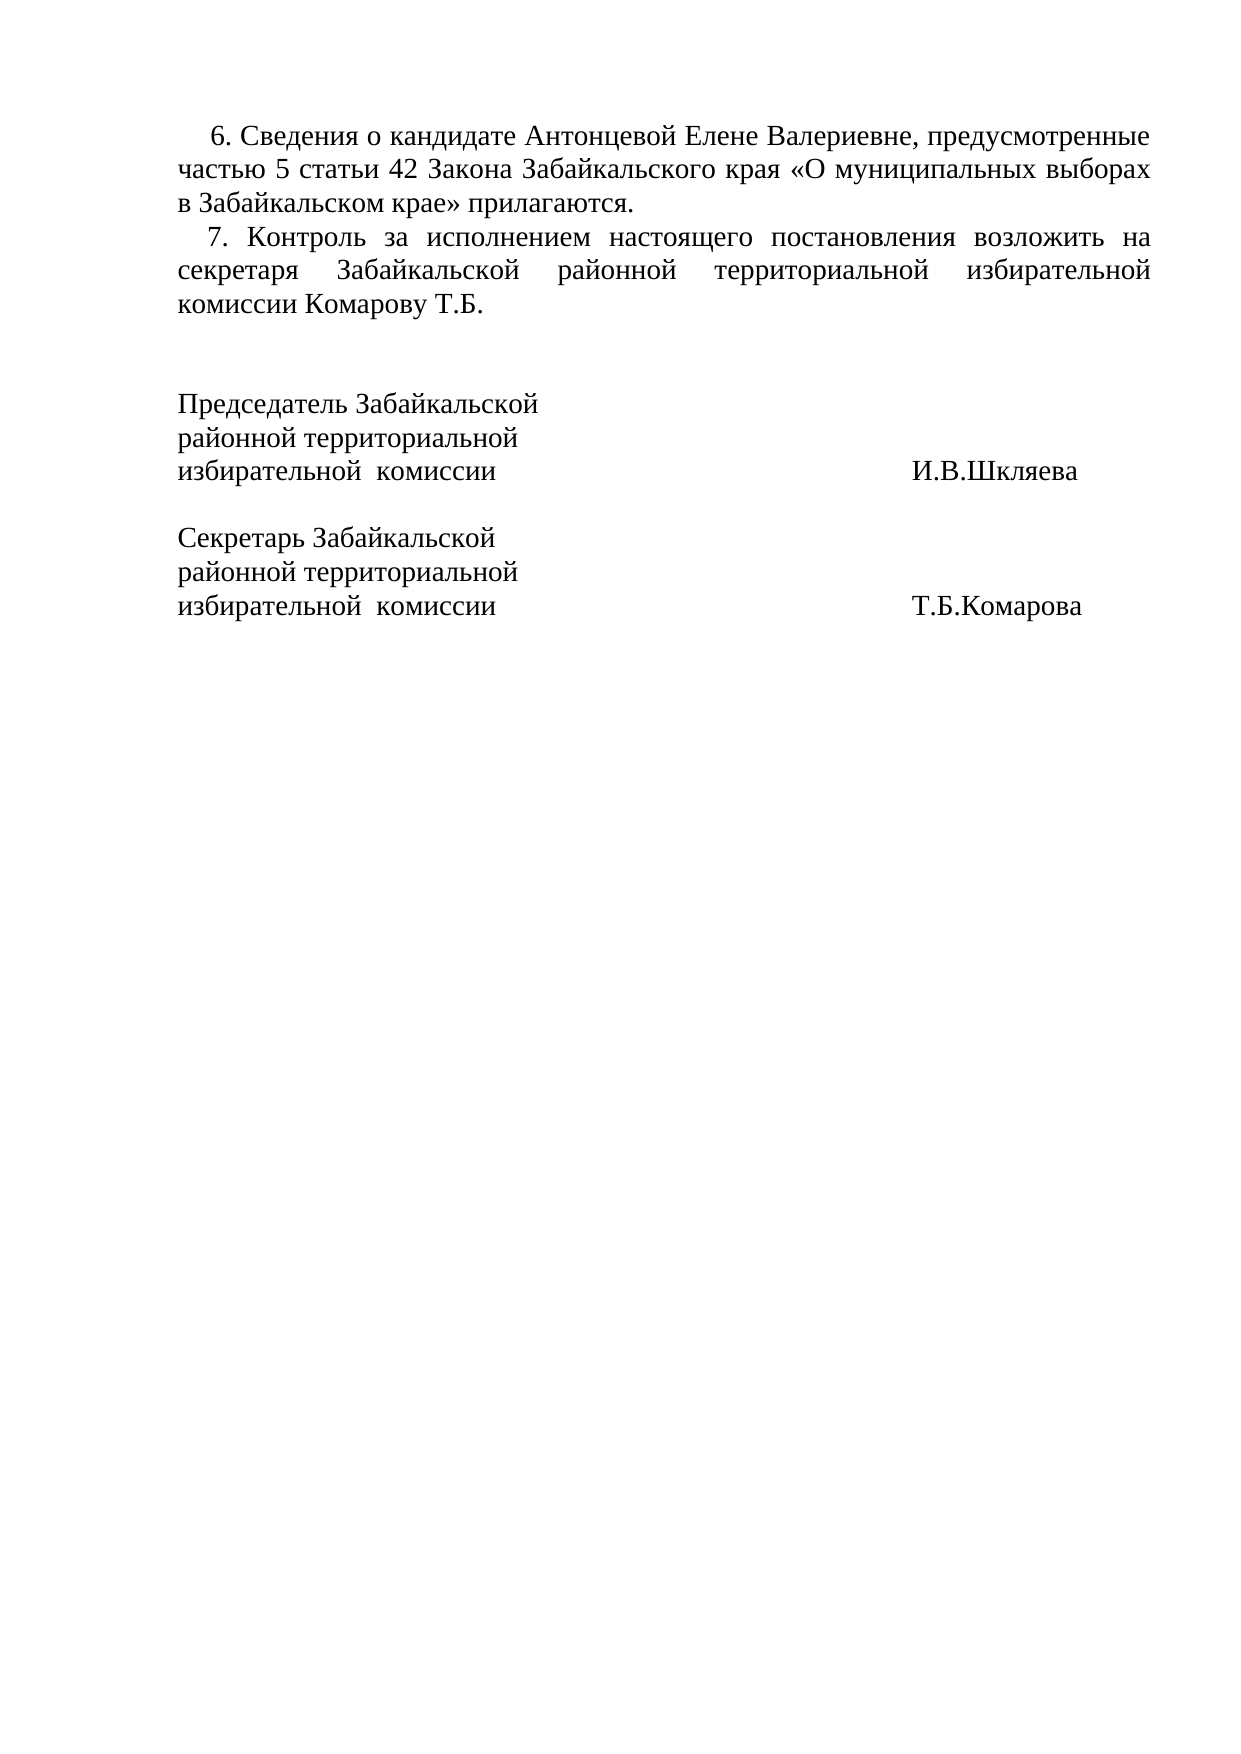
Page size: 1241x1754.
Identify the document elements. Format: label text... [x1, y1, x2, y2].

text избирательной комиссии И.В.Шкляева [177, 453, 1152, 487]
text Секретарь Забайкальской [177, 521, 1152, 554]
text Председатель Забайкальской [177, 386, 1152, 420]
text районной территориальной [177, 420, 1152, 453]
text 6. Сведения о кандидате Антонцевой Елене Валериевне, предусмотренные частью 5 статьи 42 Закона Забайкальского края «О муниципальных выборах в Забайкальском крае» прилагаются. [177, 118, 1152, 219]
text избирательной комиссии Т.Б.Комарова [177, 588, 1152, 621]
text 7. Контроль за исполнением настоящего постановления возложить на секретаря Забайкальской районной территориальной избирательной комиссии Комарову Т.Б. [177, 219, 1152, 319]
text районной территориальной [177, 554, 1152, 588]
